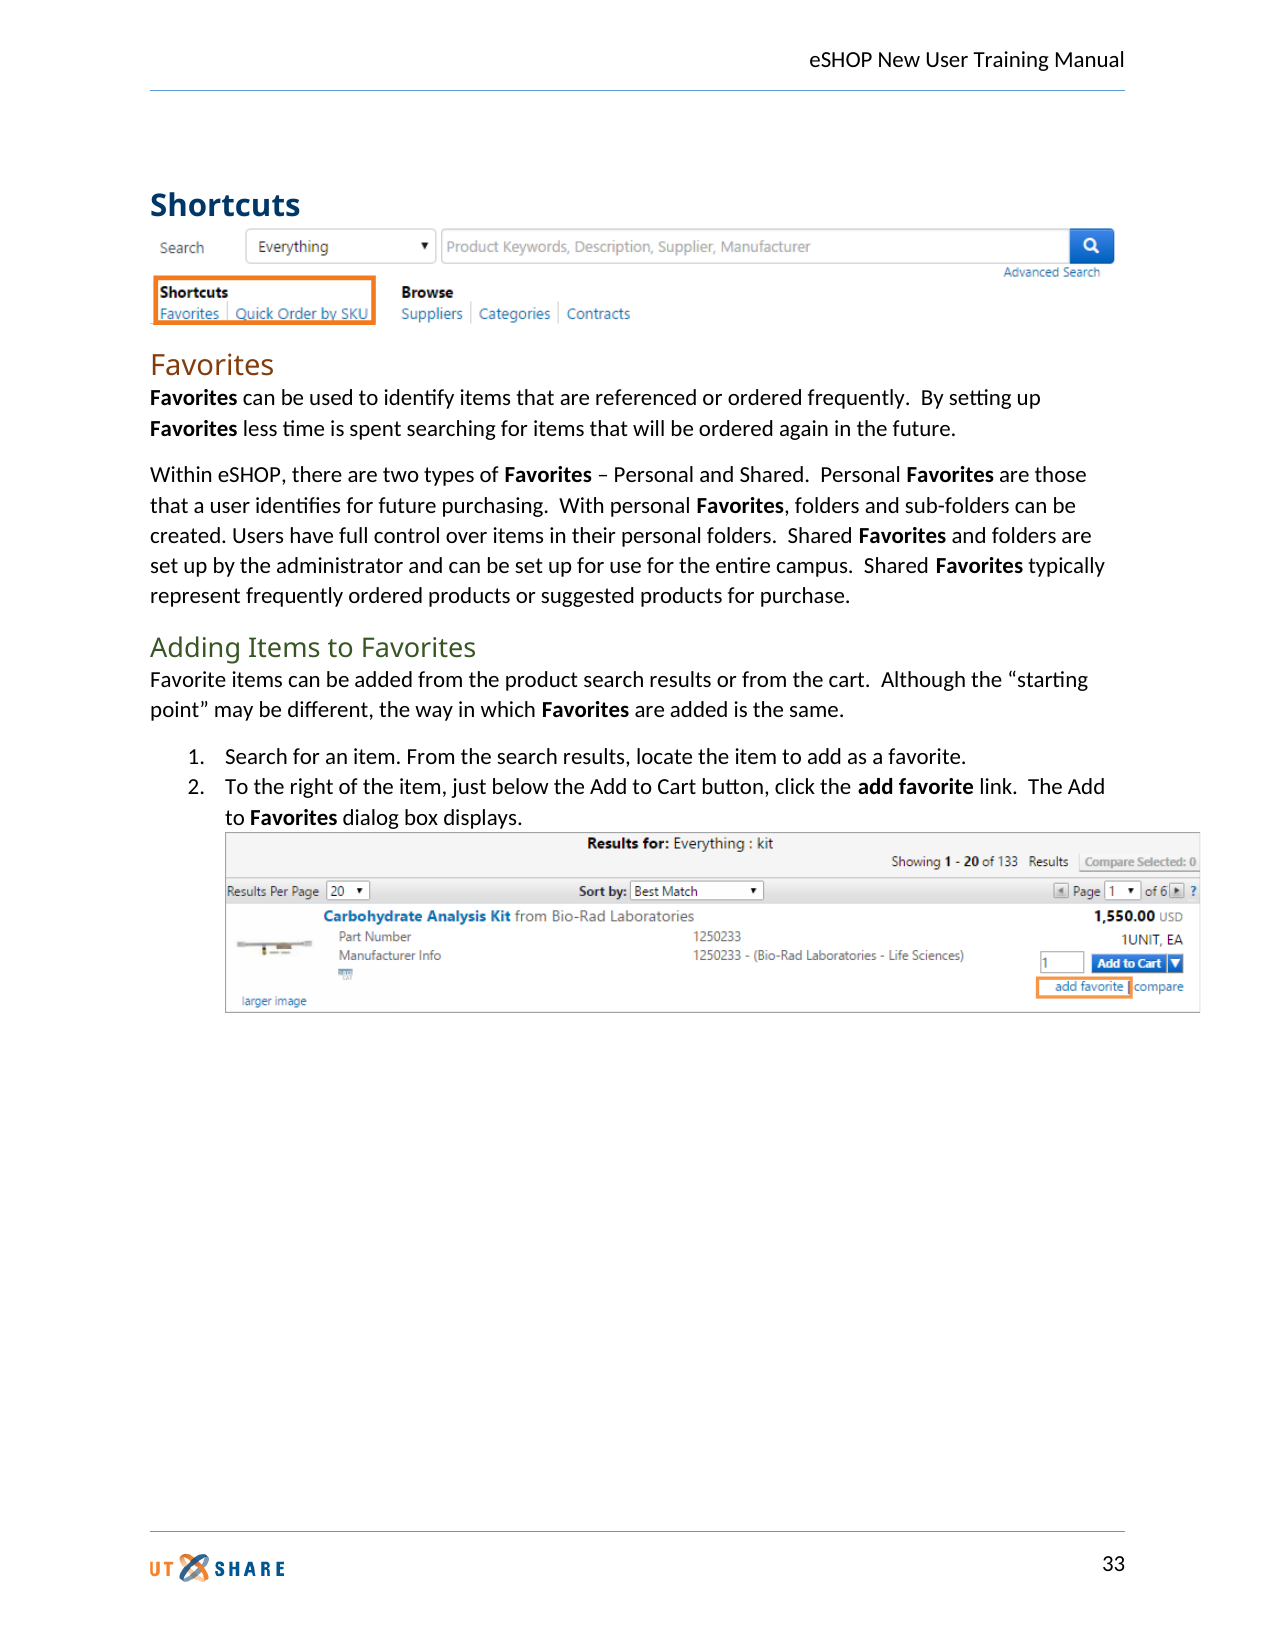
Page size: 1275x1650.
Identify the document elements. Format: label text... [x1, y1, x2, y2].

subtitle Adding Items to Favorites [150, 628, 1125, 665]
picture [150, 226, 1125, 325]
picture [225, 832, 1200, 1013]
text Favorite items can be added from the product search results or from the cart. Although the “starting point” may be different, the way in which Favorites are added is the same. [150, 665, 1125, 723]
text Within eSHOP, there are two types of Favorites – Personal and Shared. Personal Favorites are those that a user identifies for future purchasing. With personal Favorites, folders and sub-folders can be created. Users have full control over items in their personal folders. Shared Favorites and folders are set up by the administrator and can be set up for use for the entire campus. Shared Favorites typically represent frequently ordered products or suggested products for purchase. [150, 461, 1125, 609]
subtitle Shortcuts [150, 183, 1125, 226]
picture [140, 1529, 293, 1605]
list Search for an item. From the search results, locate the item to add as a favorite. [187, 742, 1125, 770]
text Favorites can be used to identify items that are referenced or ordered frequently. By setting up Favorites less time is spent searching for items that will be ordered again in the future. [150, 383, 1125, 442]
subtitle Favorites [150, 344, 1125, 383]
